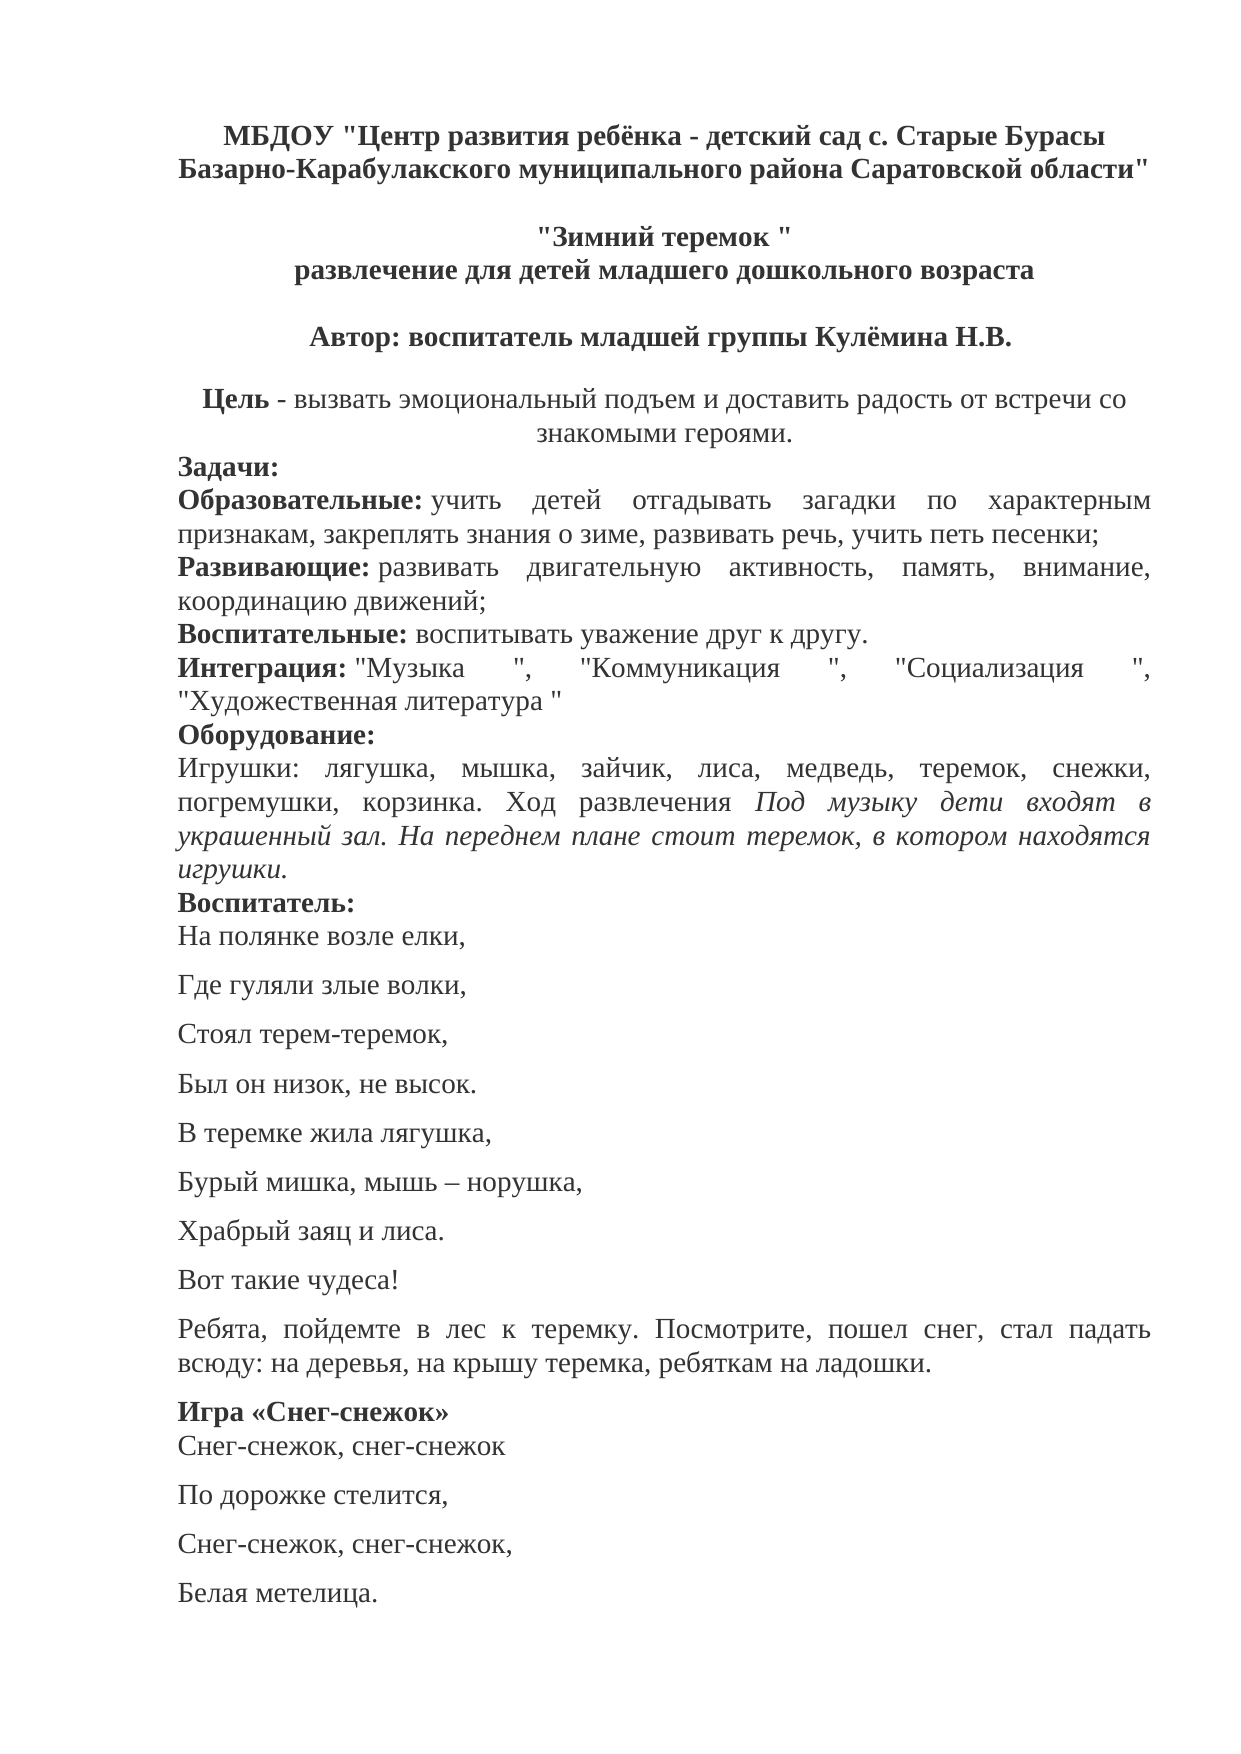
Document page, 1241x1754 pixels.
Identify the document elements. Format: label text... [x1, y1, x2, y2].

text Оборудование: [177, 717, 1152, 751]
text Храбрый заяц и лиса. [177, 1213, 1152, 1247]
text Развивающие: развивать двигательную активность, память, внимание, координацию движений; [177, 549, 1152, 616]
text Интеграция: "Музыка ", "Коммуникация ", "Социализация ", "Художественная литература " [177, 650, 1152, 717]
text Воспитательные: воспитывать уважение друг к другу. [177, 616, 1152, 650]
text Игра «Снег-снежок» [177, 1394, 1152, 1428]
text развлечение для детей младшего дошкольного возраста [177, 252, 1152, 286]
text Снег-снежок, снег-снежок, [177, 1526, 1152, 1560]
text Был он низок, не высок. [177, 1066, 1152, 1099]
text "Зимний теремок " [177, 219, 1152, 252]
text В теремке жила лягушка, [177, 1115, 1152, 1148]
text Игрушки: лягушка, мышка, зайчик, лиса, медведь, теремок, снежки, погремушки, корзинка. Ход развлечения Под музыку дети входят в украшенный зал. На переднем плане стоит теремок, в котором находятся игрушки. [177, 751, 1152, 885]
text Ребята, пойдемте в лес к теремку. Посмотрите, пошел снег, стал падать всюду: на деревья, на крышу теремка, ребяткам на ладошки. [177, 1312, 1152, 1379]
text Бурый мишка, мышь – норушка, [177, 1164, 1152, 1198]
text Белая метелица. [177, 1575, 1152, 1609]
text Вот такие чудеса! [177, 1262, 1152, 1296]
text Задачи: [177, 449, 1152, 482]
text Воспитатель: [177, 885, 1152, 918]
text Снег-снежок, снег-снежок [177, 1428, 1152, 1461]
text Где гуляли злые волки, [177, 967, 1152, 1001]
text На полянке возле елки, [177, 918, 1152, 952]
text Стоял терем-теремок, [177, 1017, 1152, 1050]
text Образовательные: учить детей отгадывать загадки по характерным признакам, закреплять знания о зиме, развивать речь, учить петь песенки; [177, 482, 1152, 549]
text По дорожке стелится, [177, 1477, 1152, 1511]
text Автор: воспитатель младшей группы Кулёмина Н.В. [177, 319, 1152, 382]
text Цель - вызвать эмоциональный подъем и доставить радость от встречи со знакомыми героями. [177, 382, 1152, 449]
text МБДОУ "Центр развития ребёнка - детский сад с. Старые Бурасы Базарно-Карабулакского муниципального района Саратовской области" [177, 118, 1152, 185]
